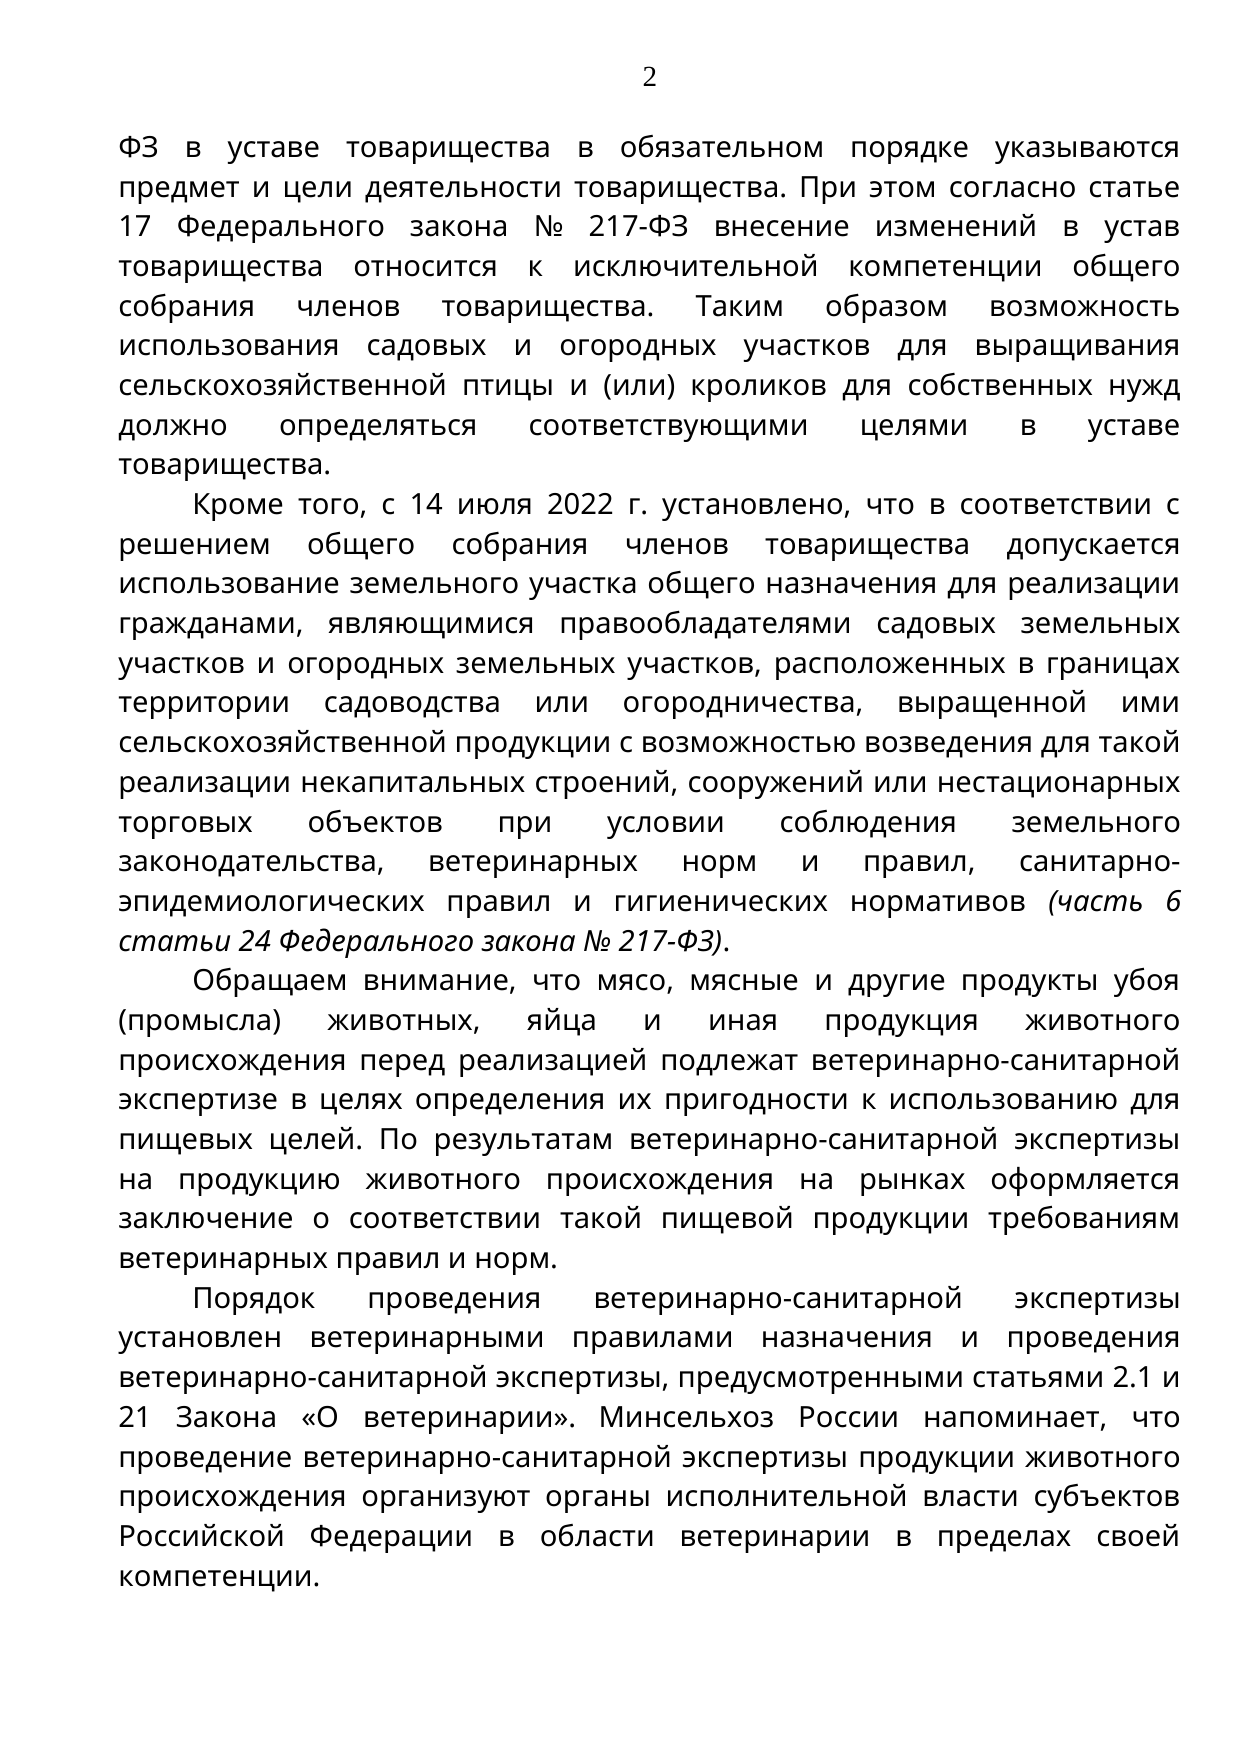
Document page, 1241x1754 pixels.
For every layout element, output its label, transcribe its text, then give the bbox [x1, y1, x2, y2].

text Порядок проведения ветеринарно-санитарной экспертизы установлен ветеринарными правилами назначения и проведения ветеринарно-санитарной экспертизы, предусмотренными статьями 2.1 и 21 Закона «О ветеринарии». Минсельхоз России напоминает, что проведение ветеринарно-санитарной экспертизы продукции животного происхождения организуют органы исполнительной власти субъектов Российской Федерации в области ветеринарии в пределах своей компетенции. [118, 1277, 1181, 1594]
text Кроме того, с 14 июля 2022 г. установлено, что в соответствии с решением общего собрания членов товарищества допускается использование земельного участка общего назначения для реализации гражданами, являющимися правообладателями садовых земельных участков и огородных земельных участков, расположенных в границах территории садоводства или огородничества, выращенной ими сельскохозяйственной продукции с возможностью возведения для такой реализации некапитальных строений, сооружений или нестационарных торговых объектов при условии соблюдения земельного законодательства, ветеринарных норм и правил, санитарно-эпидемиологических правил и гигиенических нормативов (часть 6 статьи 24 Федерального закона № 217-ФЗ). [118, 483, 1181, 959]
text Обращаем внимание, что мясо, мясные и другие продукты убоя (промысла) животных, яйца и иная продукция животного происхождения перед реализацией подлежат ветеринарно-санитарной экспертизе в целях определения их пригодности к использованию для пищевых целей. По результатам ветеринарно-санитарной экспертизы на продукцию животного происхождения на рынках оформляется заключение о соответствии такой пищевой продукции требованиям ветеринарных правил и норм. [118, 959, 1181, 1277]
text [118, 126, 1181, 483]
